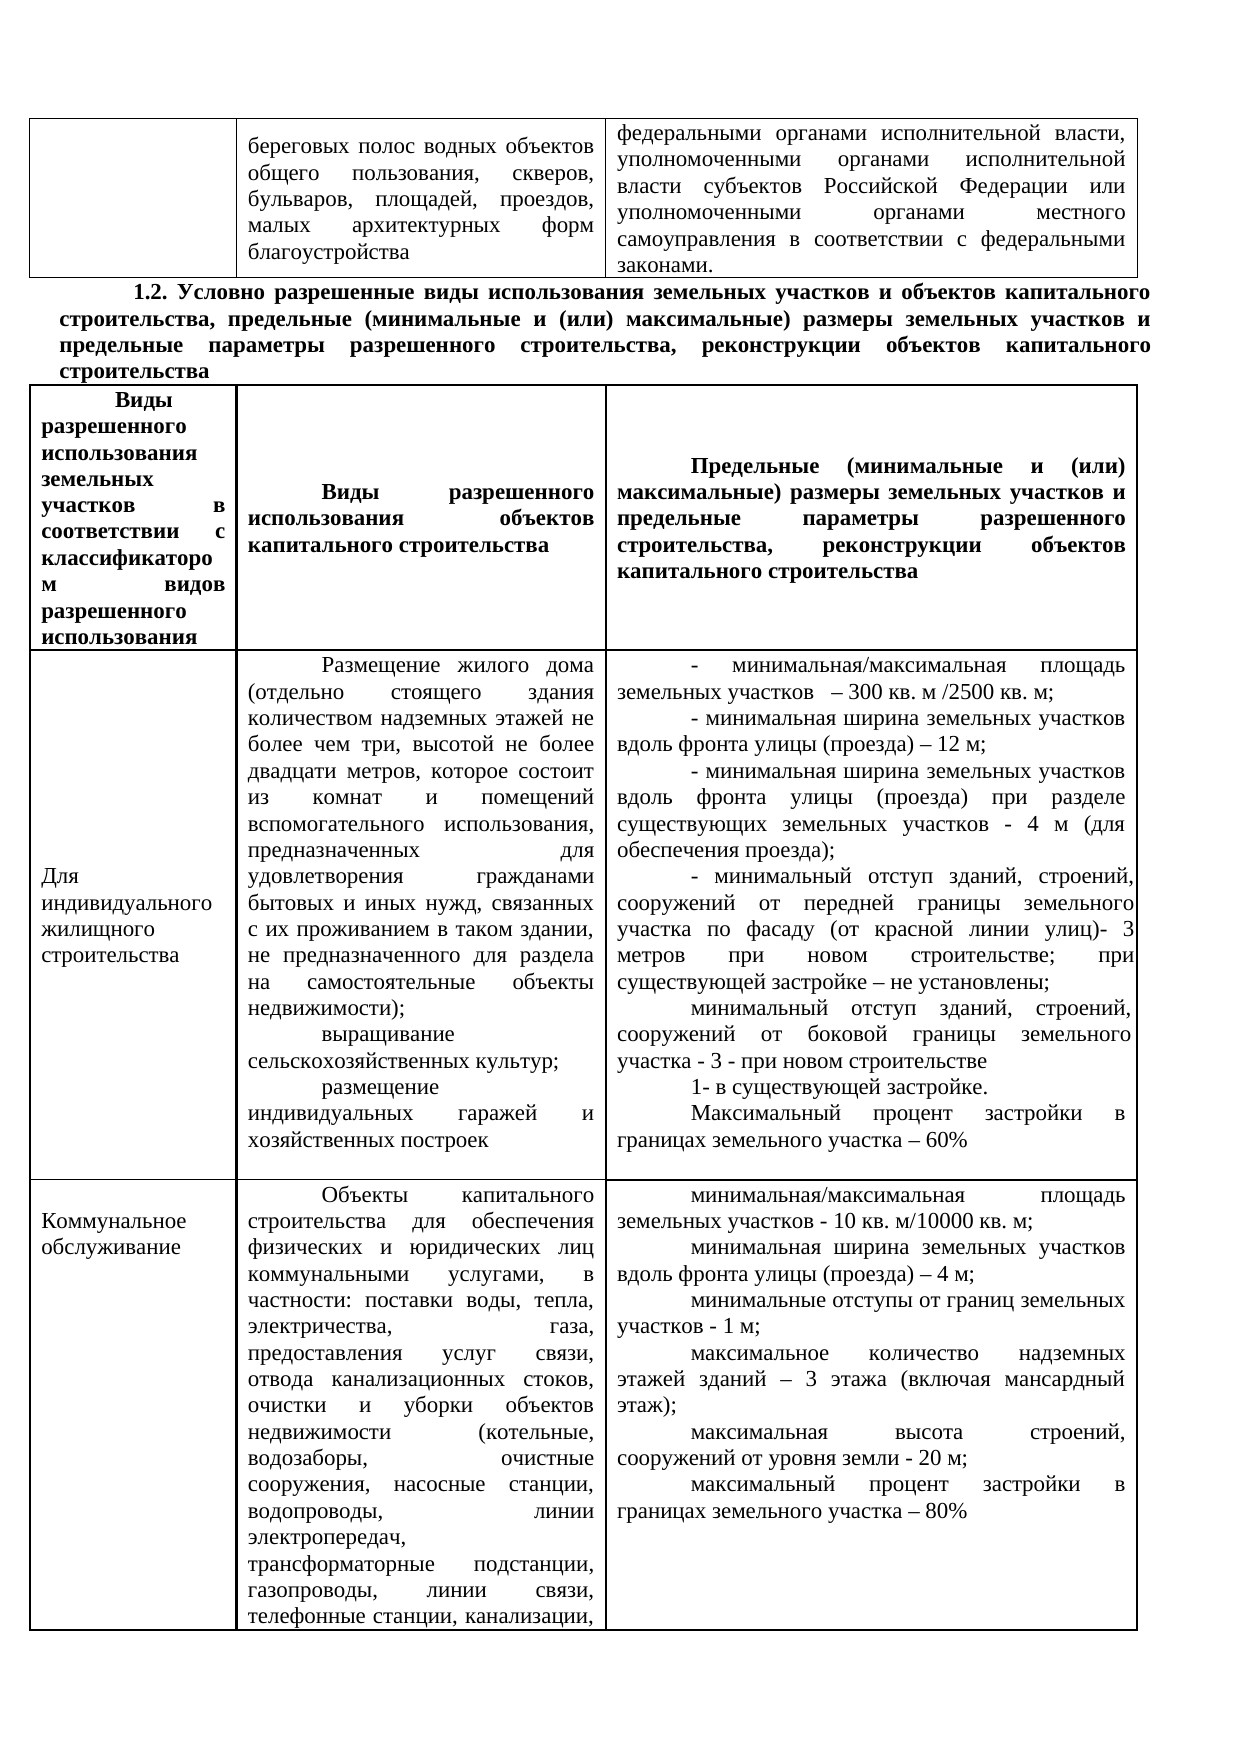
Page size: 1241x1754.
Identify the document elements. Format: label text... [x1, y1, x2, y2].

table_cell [606, 119, 1137, 277]
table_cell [30, 119, 236, 277]
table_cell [238, 1180, 605, 1629]
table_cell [31, 1180, 235, 1629]
table_header Виды разрешенного использования объектов капитального строительства [238, 386, 605, 649]
table_header Виды разрешенного использования земельных участков в соответствии с классификатором видов разрешенного использования [31, 386, 235, 649]
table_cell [237, 119, 605, 277]
table_header Предельные (минимальные и (или) максимальные) размеры земельных участков и предельные параметры разрешенного строительства, реконструкции объектов капитального строительства [607, 386, 1136, 649]
table_cell Размещение жилого дома (отдельно стоящего здания количеством надземных этажей не более чем три, высотой не более двадцати метров, которое состоит из комнат и помещений вспомогательного использования, предназначенных для удовлетворения гражданами бытовых и иных нужд, связанных с их проживанием в таком здании, не предназначенного для раздела на самостоятельные объекты недвижимости); выращивание сельскохозяйственных культур; размещение индивидуальных гаражей и хозяйственных построек [238, 651, 605, 1178]
text 1.2. Условно разрешенные виды использования земельных участков и объектов капитального строительства, предельные (минимальные и (или) максимальные) размеры земельных участков и предельные параметры разрешенного строительства, реконструкции объектов капитального строительства [59, 278, 1152, 384]
table_cell Для индивидуального жилищного строительства [31, 651, 235, 1178]
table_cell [607, 1181, 1136, 1629]
table_cell - минимальная/максимальная площадь земельных участков – 300 кв. м /2500 кв. м; - минимальная ширина земельных участков вдоль фронта улицы (проезда) – 12 м; - минимальная ширина земельных участков вдоль фронта улицы (проезда) при разделе существующих земельных участков - 4 м (для обеспечения проезда); - минимальный отступ зданий, строений, сооружений от передней границы земельного участка по фасаду (от красной линии улиц)- 3 метров при новом строительстве; при существующей застройке – не установлены; минимальный отступ зданий, строений, сооружений от боковой границы земельного участка - 3 - при новом строительстве 1- в существующей застройке. Максимальный процент застройки в границах земельного участка – 60% [607, 651, 1136, 1178]
